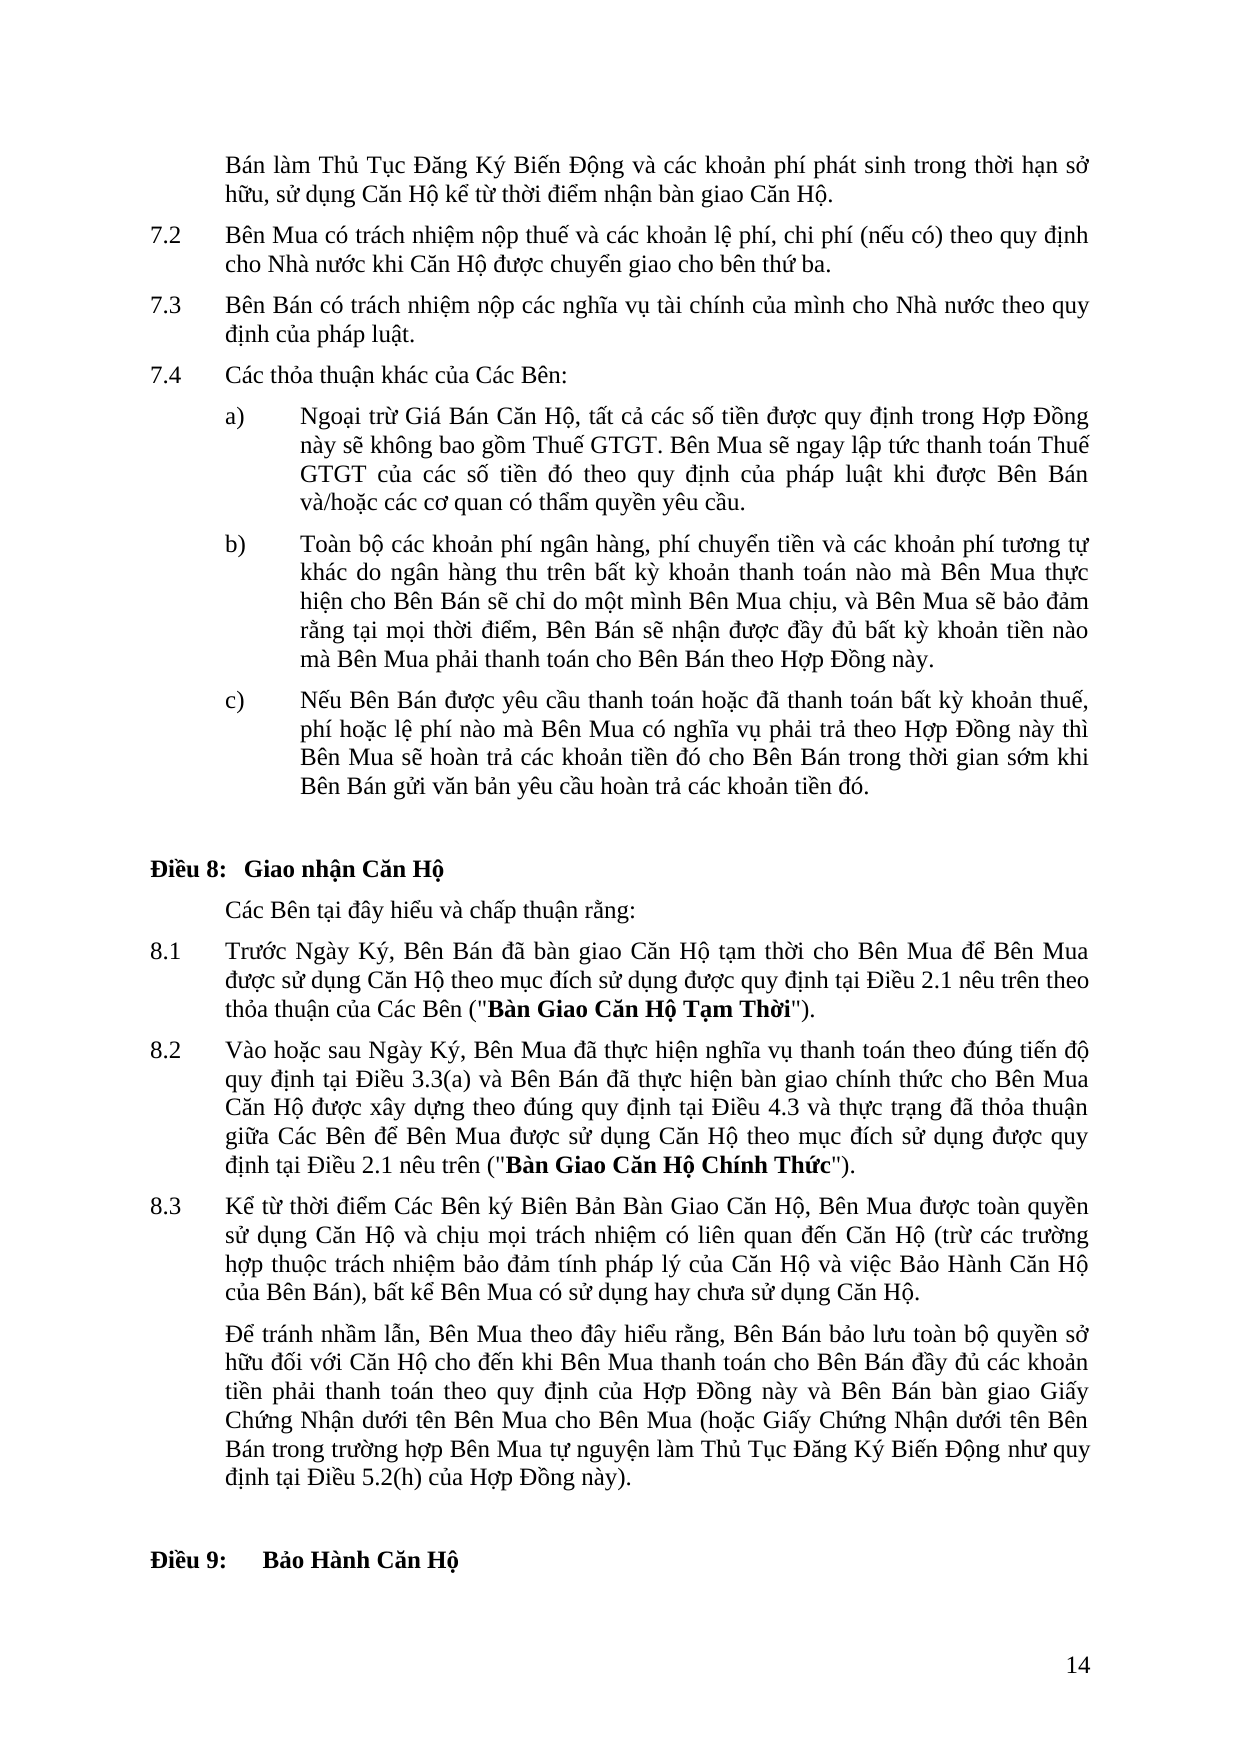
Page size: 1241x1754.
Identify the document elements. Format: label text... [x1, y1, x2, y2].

list Kể từ thời điểm Các Bên ký Biên Bản Bàn Giao Căn Hộ, Bên Mua được toàn quyền sử dụng Căn Hộ và chịu mọi trách nhiệm có liên quan đến Căn Hộ (trừ các trường hợp thuộc trách nhiệm bảo đảm tính pháp lý của Căn Hộ và việc Bảo Hành Căn Hộ của Bên Bán), bất kể Bên Mua có sử dụng hay chưa sử dụng Căn Hộ. [150, 1191, 1090, 1306]
text Điều 9: Bảo Hành Căn Hộ [150, 1545, 1090, 1574]
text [150, 150, 1090, 207]
text 7.4 Các thỏa thuận khác của Các Bên: [150, 360, 1090, 389]
text Các Bên tại đây hiểu và chấp thuận rằng: [225, 895, 1090, 924]
text Để tránh nhầm lẫn, Bên Mua theo đây hiểu rằng, Bên Bán bảo lưu toàn bộ quyền sở hữu đối với Căn Hộ cho đến khi Bên Mua thanh toán cho Bên Bán đầy đủ các khoản tiền phải thanh toán theo quy định của Hợp Đồng này và Bên Bán bàn giao Giấy Chứng Nhận dưới tên Bên Mua cho Bên Mua (hoặc Giấy Chứng Nhận dưới tên Bên Bán trong trường hợp Bên Mua tự nguyện làm Thủ Tục Đăng Ký Biến Động như quy định tại Điều 5.2(h) của Hợp Đồng này). [225, 1319, 1090, 1491]
list Trước Ngày Ký, Bên Bán đã bàn giao Căn Hộ tạm thời cho Bên Mua để Bên Mua được sử dụng Căn Hộ theo mục đích sử dụng được quy định tại Điều 2.1 nêu trên theo thỏa thuận của Các Bên ("Bàn Giao Căn Hộ Tạm Thời"). [150, 936, 1090, 1022]
list Vào hoặc sau Ngày Ký, Bên Mua đã thực hiện nghĩa vụ thanh toán theo đúng tiến độ quy định tại Điều 3.3(a) và Bên Bán đã thực hiện bàn giao chính thức cho Bên Mua Căn Hộ được xây dựng theo đúng quy định tại Điều 4.3 và thực trạng đã thỏa thuận giữa Các Bên để Bên Mua được sử dụng Căn Hộ theo mục đích sử dụng được quy định tại Điều 2.1 nêu trên ("Bàn Giao Căn Hộ Chính Thức"). [150, 1035, 1090, 1179]
text Điều 8: Giao nhận Căn Hộ [150, 854, 1090, 882]
text c) Nếu Bên Bán được yêu cầu thanh toán hoặc đã thanh toán bất kỳ khoản thuế, phí hoặc lệ phí nào mà Bên Mua có nghĩa vụ phải trả theo Hợp Đồng này thì Bên Mua sẽ hoàn trả các khoản tiền đó cho Bên Bán trong thời gian sớm khi Bên Bán gửi văn bản yêu cầu hoàn trả các khoản tiền đó. [225, 685, 1090, 800]
text b) Toàn bộ các khoản phí ngân hàng, phí chuyển tiền và các khoản phí tương tự khác do ngân hàng thu trên bất kỳ khoản thanh toán nào mà Bên Mua thực hiện cho Bên Bán sẽ chỉ do một mình Bên Mua chịu, và Bên Mua sẽ bảo đảm rằng tại mọi thời điểm, Bên Bán sẽ nhận được đầy đủ bất kỳ khoản tiền nào mà Bên Mua phải thanh toán cho Bên Bán theo Hợp Đồng này. [225, 529, 1090, 672]
text a) Ngoại trừ Giá Bán Căn Hộ, tất cả các số tiền được quy định trong Hợp Đồng này sẽ không bao gồm Thuế GTGT. Bên Mua sẽ ngay lập tức thanh toán Thuế GTGT của các số tiền đó theo quy định của pháp luật khi được Bên Bán và/hoặc các cơ quan có thẩm quyền yêu cầu. [225, 401, 1090, 516]
text 7.2 Bên Mua có trách nhiệm nộp thuế và các khoản lệ phí, chi phí (nếu có) theo quy định cho Nhà nước khi Căn Hộ được chuyển giao cho bên thứ ba. [150, 220, 1090, 277]
text 7.3 Bên Bán có trách nhiệm nộp các nghĩa vụ tài chính của mình cho Nhà nước theo quy định của pháp luật. [150, 290, 1090, 347]
